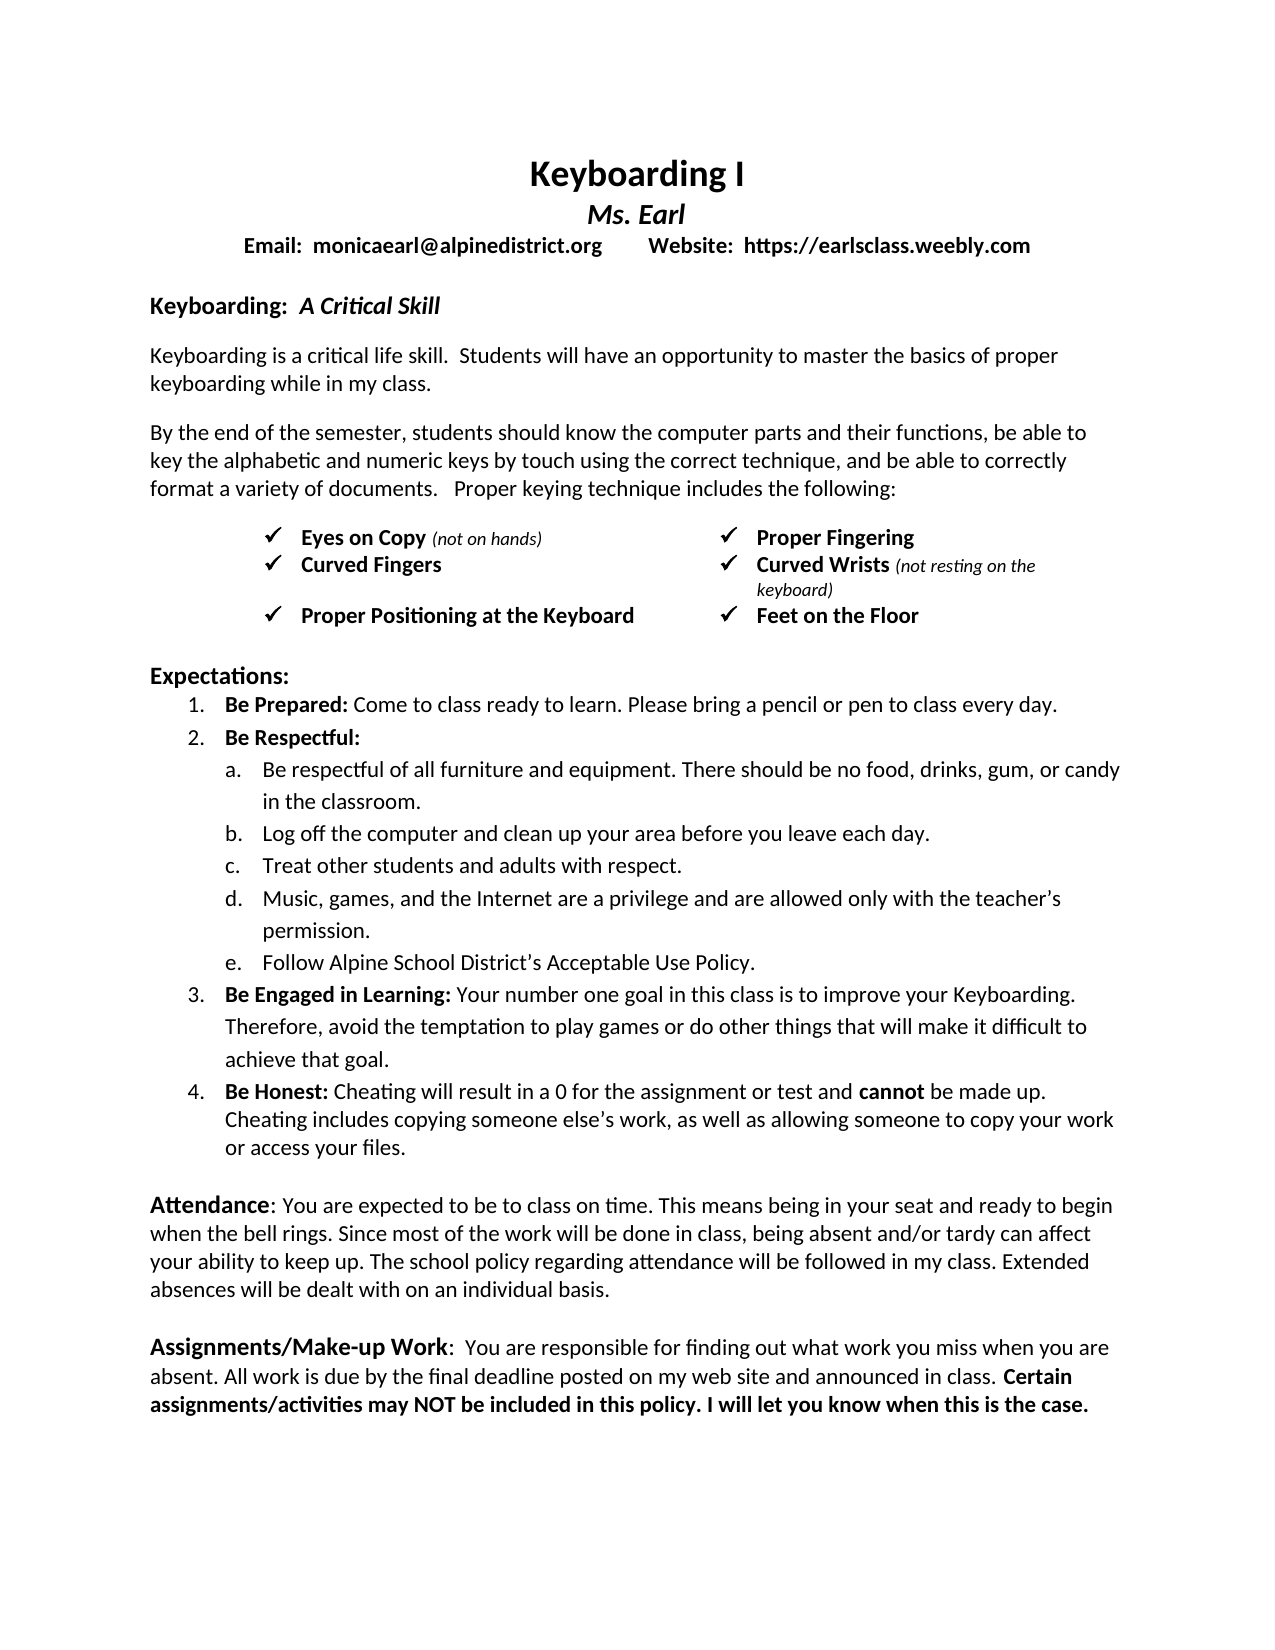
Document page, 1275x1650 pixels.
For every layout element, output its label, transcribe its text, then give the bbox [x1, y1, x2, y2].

table_cell Proper Positioning at the Keyboard [215, 602, 670, 629]
text Expectations: [150, 660, 1125, 691]
table_header Eyes on Copy (not on hands) [215, 523, 670, 551]
text Assignments/Make-up Work: You are responsible for finding out what work you miss when you are absent. All work is due by the final deadline posted on my web site and announced in class. Certain assignments/activities may NOT be included in this policy. I will let you know when this is the case. [150, 1332, 1125, 1418]
table_cell Feet on the Floor [670, 602, 1125, 629]
list Be Respectful: [187, 723, 1125, 751]
list Be Honest: Cheating will result in a 0 for the assignment or test and cannot be made up. Cheating includes copying someone else’s work, as well as allowing someone to copy your work or access your files. [187, 1077, 1125, 1161]
text Attendance: You are expected to be to class on time. This means being in your seat and ready to begin when the bell rings. Since most of the work will be done in class, being absent and/or tardy can affect your ability to keep up. The school policy regarding attendance will be followed in my class. Extended absences will be dealt with on an individual basis. [150, 1189, 1125, 1303]
text Email: monicaearl@alpinedistrict.org Website: https://earlsclass.weebly.com [150, 231, 1125, 259]
text Keyboarding: A Critical Skill [150, 290, 1125, 321]
list Be respectful of all furniture and equipment. There should be no food, drinks, gum, or candy in the classroom. [225, 755, 1125, 815]
list Music, games, and the Internet are a privilege and are allowed only with the teacher’s permission. [225, 884, 1125, 944]
table_cell Curved Fingers [215, 551, 670, 602]
list Treat other students and adults with respect. [225, 852, 1125, 879]
list Be Prepared: Come to class ready to learn. Please bring a pencil or pen to class every day. [187, 691, 1125, 719]
text By the end of the semester, students should know the computer parts and their functions, be able to key the alphabetic and numeric keys by touch using the correct technique, and be able to correctly format a variety of documents. Proper keying technique includes the following: [150, 418, 1125, 502]
text Keyboarding I [150, 150, 1125, 196]
table_cell Curved Wrists (not resting on the keyboard) [670, 551, 1125, 602]
text Keyboarding is a critical life skill. Students will have an opportunity to master the basics of proper keyboarding while in my class. [150, 341, 1125, 397]
list Log off the computer and clean up your area before you leave each day. [225, 819, 1125, 847]
list Follow Alpine School District’s Acceptable Use Policy. [225, 948, 1125, 976]
table_header Proper Fingering [670, 523, 1125, 551]
text Ms. Earl [150, 196, 1125, 231]
list Be Engaged in Learning: Your number one goal in this class is to improve your Keyboarding. Therefore, avoid the temptation to play games or do other things that will make it difficult to achieve that goal. [187, 980, 1125, 1073]
